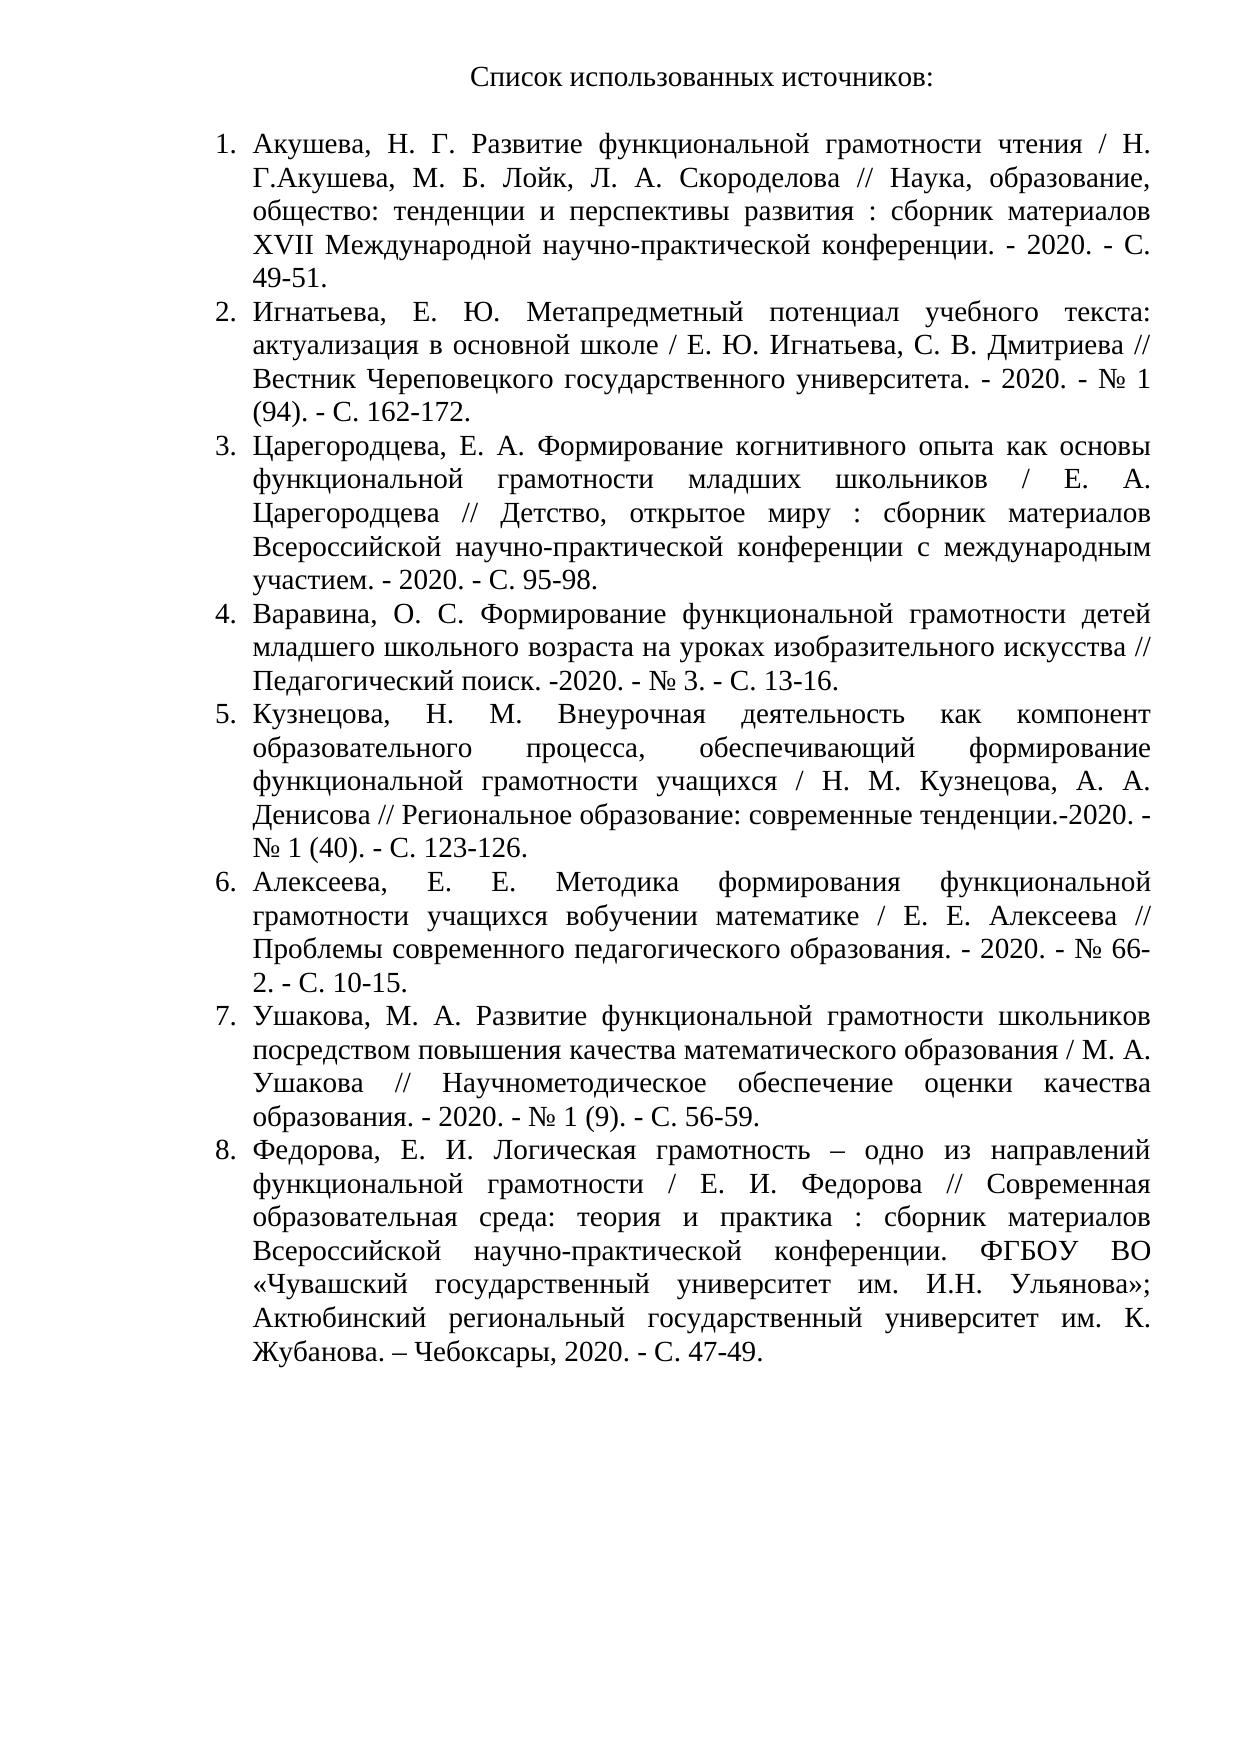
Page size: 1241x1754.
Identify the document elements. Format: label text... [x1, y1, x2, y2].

list Алексеева, Е. Е. Методика формирования функциональной грамотности учащихся вобучении математике / Е. Е. Алексеева // Проблемы современного педагогического образования. - 2020. - № 66-2. - С. 10-15. [215, 864, 1152, 998]
list Варавина, О. С. Формирование функциональной грамотности детей младшего школьного возраста на уроках изобразительного искусства // Педагогический поиск. -2020. - № 3. - С. 13-16. [215, 596, 1152, 696]
list Игнатьева, Е. Ю. Метапредметный потенциал учебного текста: актуализация в основной школе / Е. Ю. Игнатьева, С. В. Дмитриева // Вестник Череповецкого государственного университета. - 2020. - № 1 (94). - С. 162-172. [215, 294, 1152, 428]
list Список использованных источников: [252, 59, 1152, 93]
list Ушакова, М. А. Развитие функциональной грамотности школьников посредством повышения качества математического образования / М. А. Ушакова // Научнометодическое обеспечение оценки качества образования. - 2020. - № 1 (9). - С. 56-59. [215, 998, 1152, 1132]
list Царегородцева, Е. А. Формирование когнитивного опыта как основы функциональной грамотности младших школьников / Е. А. Царегородцева // Детство, открытое миру : сборник материалов Всероссийской научно-практической конференции с международным участием. - 2020. - С. 95-98. [215, 428, 1152, 596]
list Кузнецова, Н. М. Внеурочная деятельность как компонент образовательного процесса, обеспечивающий формирование функциональной грамотности учащихся / Н. М. Кузнецова, А. А. Денисова // Региональное образование: современные тенденции.-2020. - № 1 (40). - С. 123-126. [215, 696, 1152, 864]
list Акушева, Н. Г. Развитие функциональной грамотности чтения / Н. Г.Акушева, М. Б. Лойк, Л. А. Скороделова // Наука, образование, общество: тенденции и перспективы развития : сборник материалов XVII Международной научно-практической конференции. - 2020. - С. 49-51. [215, 126, 1152, 294]
list Федорова, Е. И. Логическая грамотность – одно из направлений функциональной грамотности / Е. И. Федорова // Современная образовательная среда: теория и практика : сборник материалов Всероссийской научно-практической конференции. ФГБОУ ВО «Чувашский государственный университет им. И.Н. Ульянова»; Актюбинский региональный государственный университет им. К. Жубанова. – Чебоксары, 2020. - С. 47-49. [215, 1132, 1152, 1367]
